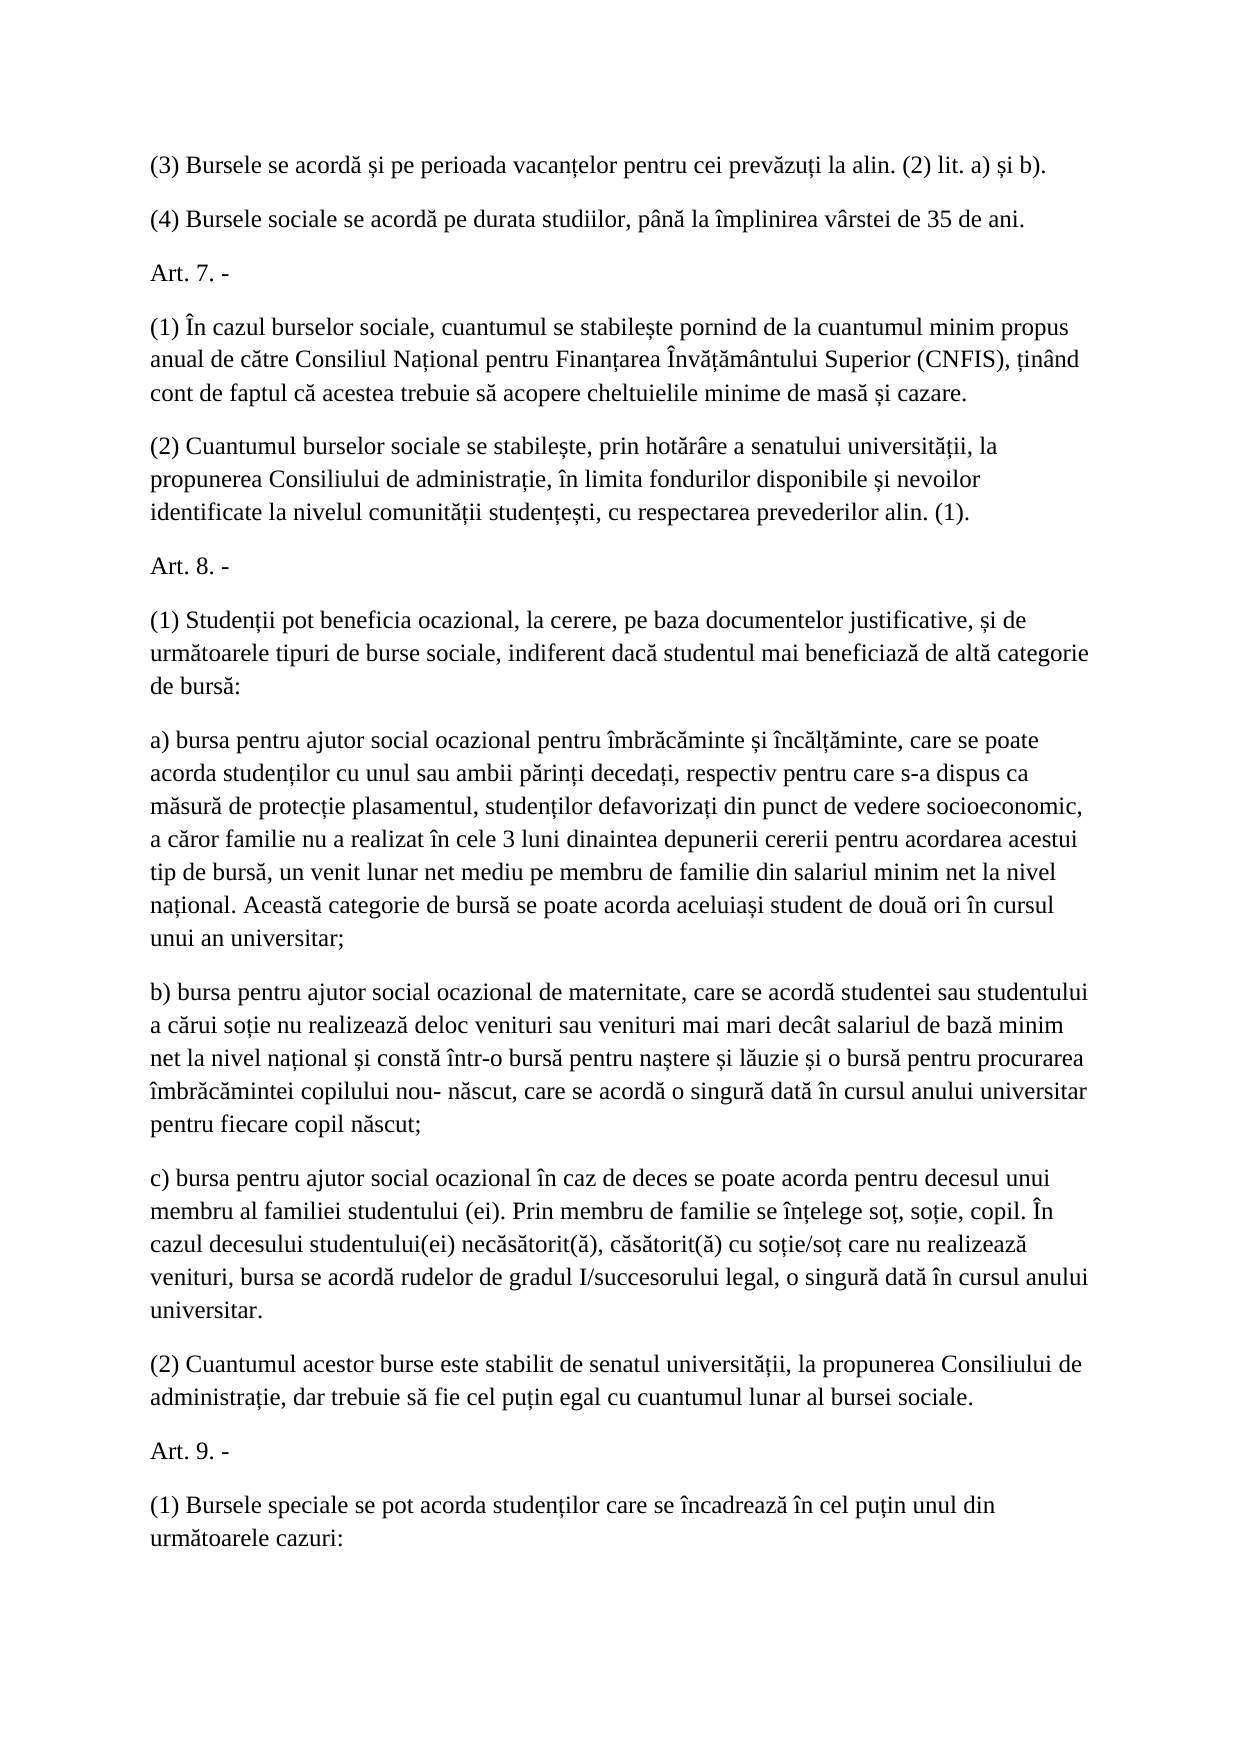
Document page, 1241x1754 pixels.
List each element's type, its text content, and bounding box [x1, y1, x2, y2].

text (2) Cuantumul acestor burse este stabilit de senatul universității, la propunerea Consiliului de administrație, dar trebuie să fie cel puțin egal cu cuantumul lunar al bursei sociale. [150, 1349, 1090, 1411]
text (1) Studenții pot beneficia ocazional, la cerere, pe baza documentelor justificative, și de următoarele tipuri de burse sociale, indiferent dacă studentul mai beneficiază de altă categorie de bursă: [150, 605, 1090, 700]
text Art. 8. - [150, 551, 1090, 580]
text b) bursa pentru ajutor social ocazional de maternitate, care se acordă studentei sau studentului a cărui soție nu realizează deloc venituri sau venituri mai mari decât salariul de bază minim net la nivel național și constă într-o bursă pentru naștere și lăuzie și o bursă pentru procurarea îmbrăcămintei copilului nou- născut, care se acordă o singură dată în cursul anului universitar pentru fiecare copil născut; [150, 977, 1090, 1138]
text (4) Bursele sociale se acordă pe durata studiilor, până la împlinirea vârstei de 35 de ani. [150, 204, 1090, 233]
text (2) Cuantumul burselor sociale se stabilește, prin hotărâre a senatului universității, la propunerea Consiliului de administrație, în limita fondurilor disponibile și nevoilor identificate la nivelul comunității studențești, cu respectarea prevederilor alin. (1). [150, 431, 1090, 526]
text (1) Bursele speciale se pot acorda studenților care se încadrează în cel puțin unul din următoarele cazuri: [150, 1490, 1090, 1551]
text c) bursa pentru ajutor social ocazional în caz de deces se poate acorda pentru decesul unui membru al familiei studentului (ei). Prin membru de familie se înțelege soț, soție, copil. În cazul decesului studentului(ei) necăsătorit(ă), căsătorit(ă) cu soție/soț care nu realizează venituri, bursa se acordă rudelor de gradul I/succesorului legal, o singură dată în cursul anului universitar. [150, 1163, 1090, 1324]
text (3) Bursele se acordă și pe perioada vacanțelor pentru cei prevăzuți la alin. (2) lit. a) și b). [150, 150, 1090, 179]
text Art. 9. - [150, 1436, 1090, 1464]
text Art. 7. - [150, 258, 1090, 286]
text (1) În cazul burselor sociale, cuantumul se stabilește pornind de la cuantumul minim propus anual de către Consiliul Național pentru Finanțarea Învățământului Superior (CNFIS), ținând cont de faptul că acestea trebuie să acopere cheltuielile minime de masă și cazare. [150, 312, 1090, 406]
text a) bursa pentru ajutor social ocazional pentru îmbrăcăminte și încălțăminte, care se poate acorda studenților cu unul sau ambii părinți decedați, respectiv pentru care s-a dispus ca măsură de protecție plasamentul, studenților defavorizați din punct de vedere socioeconomic, a căror familie nu a realizat în cele 3 luni dinaintea depunerii cererii pentru acordarea acestui tip de bursă, un venit lunar net mediu pe membru de familie din salariul minim net la nivel național. Această categorie de bursă se poate acorda aceluiași student de două ori în cursul unui an universitar; [150, 725, 1090, 952]
